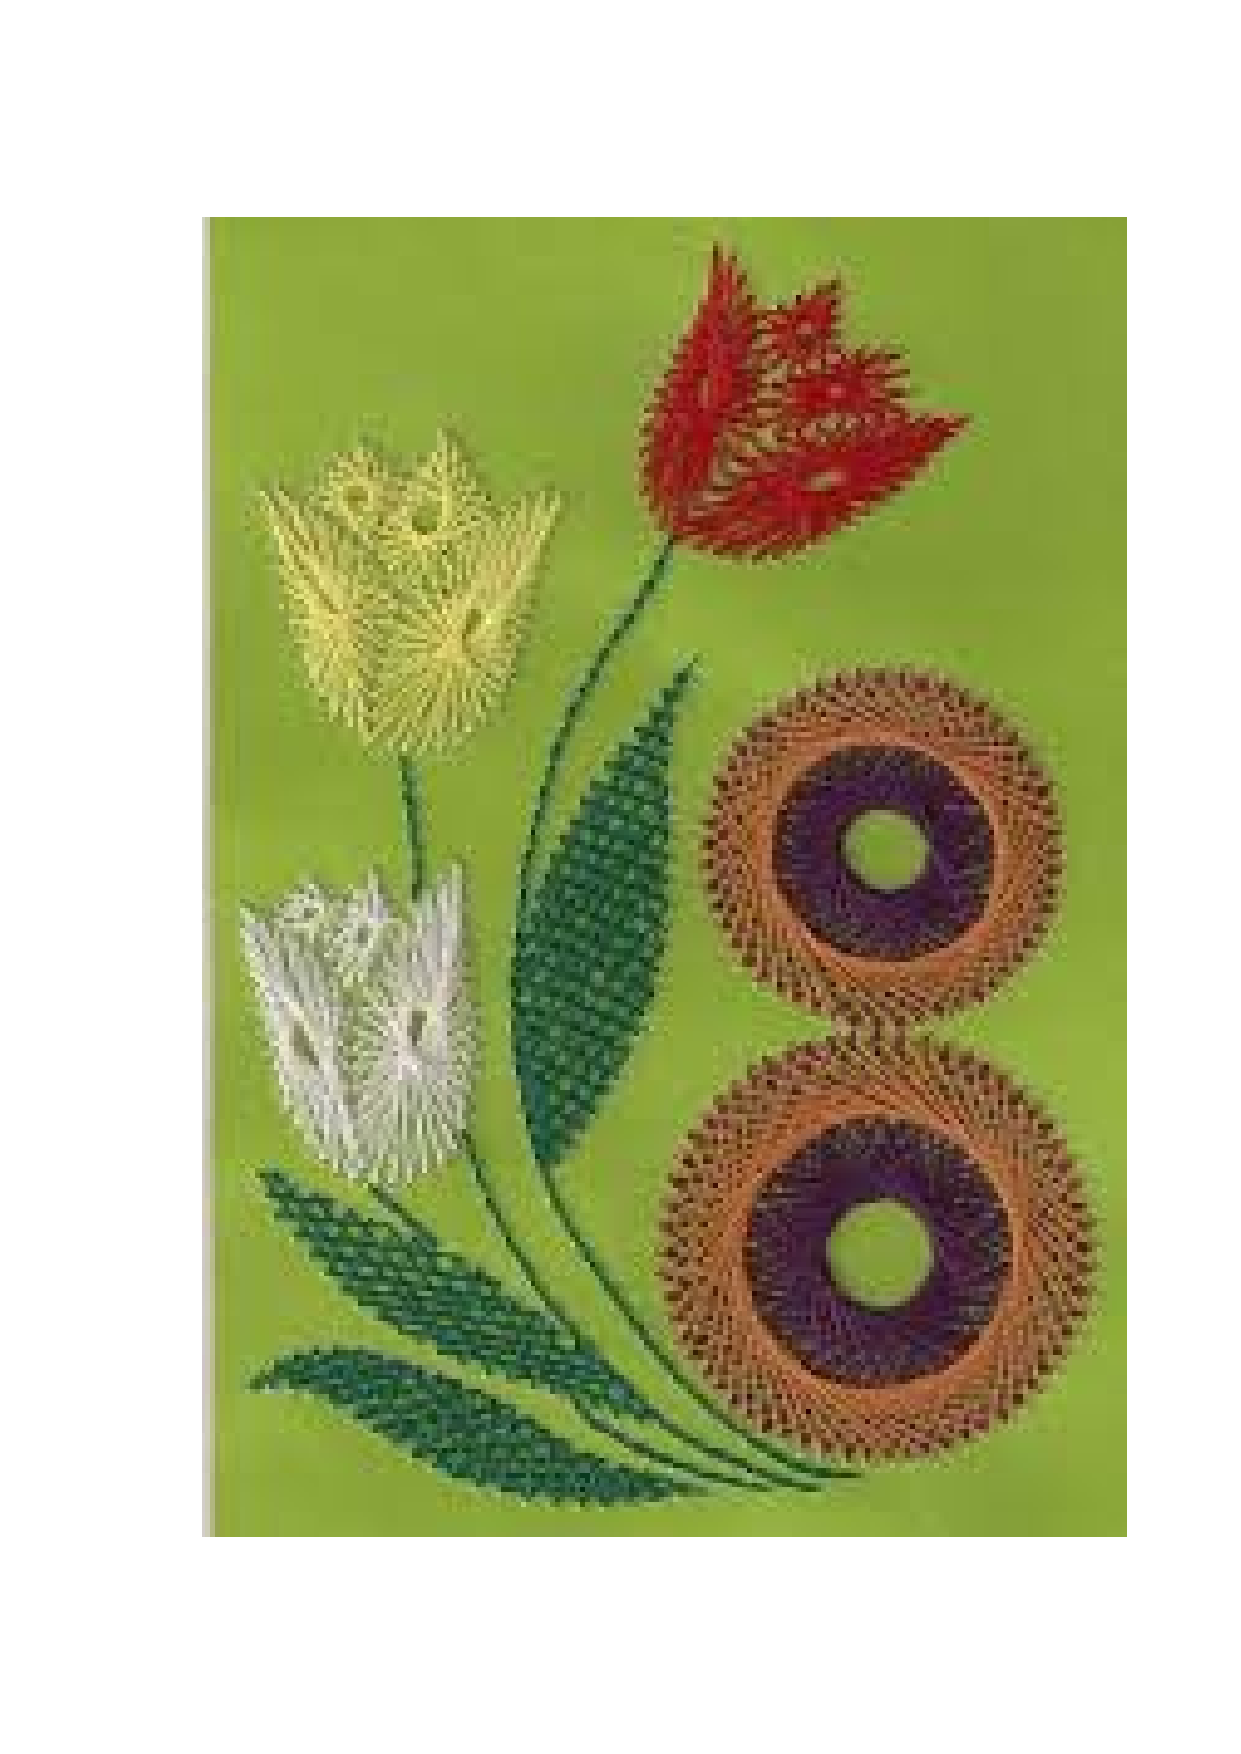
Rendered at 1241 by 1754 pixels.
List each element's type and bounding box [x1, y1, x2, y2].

picture [202, 217, 1127, 1537]
